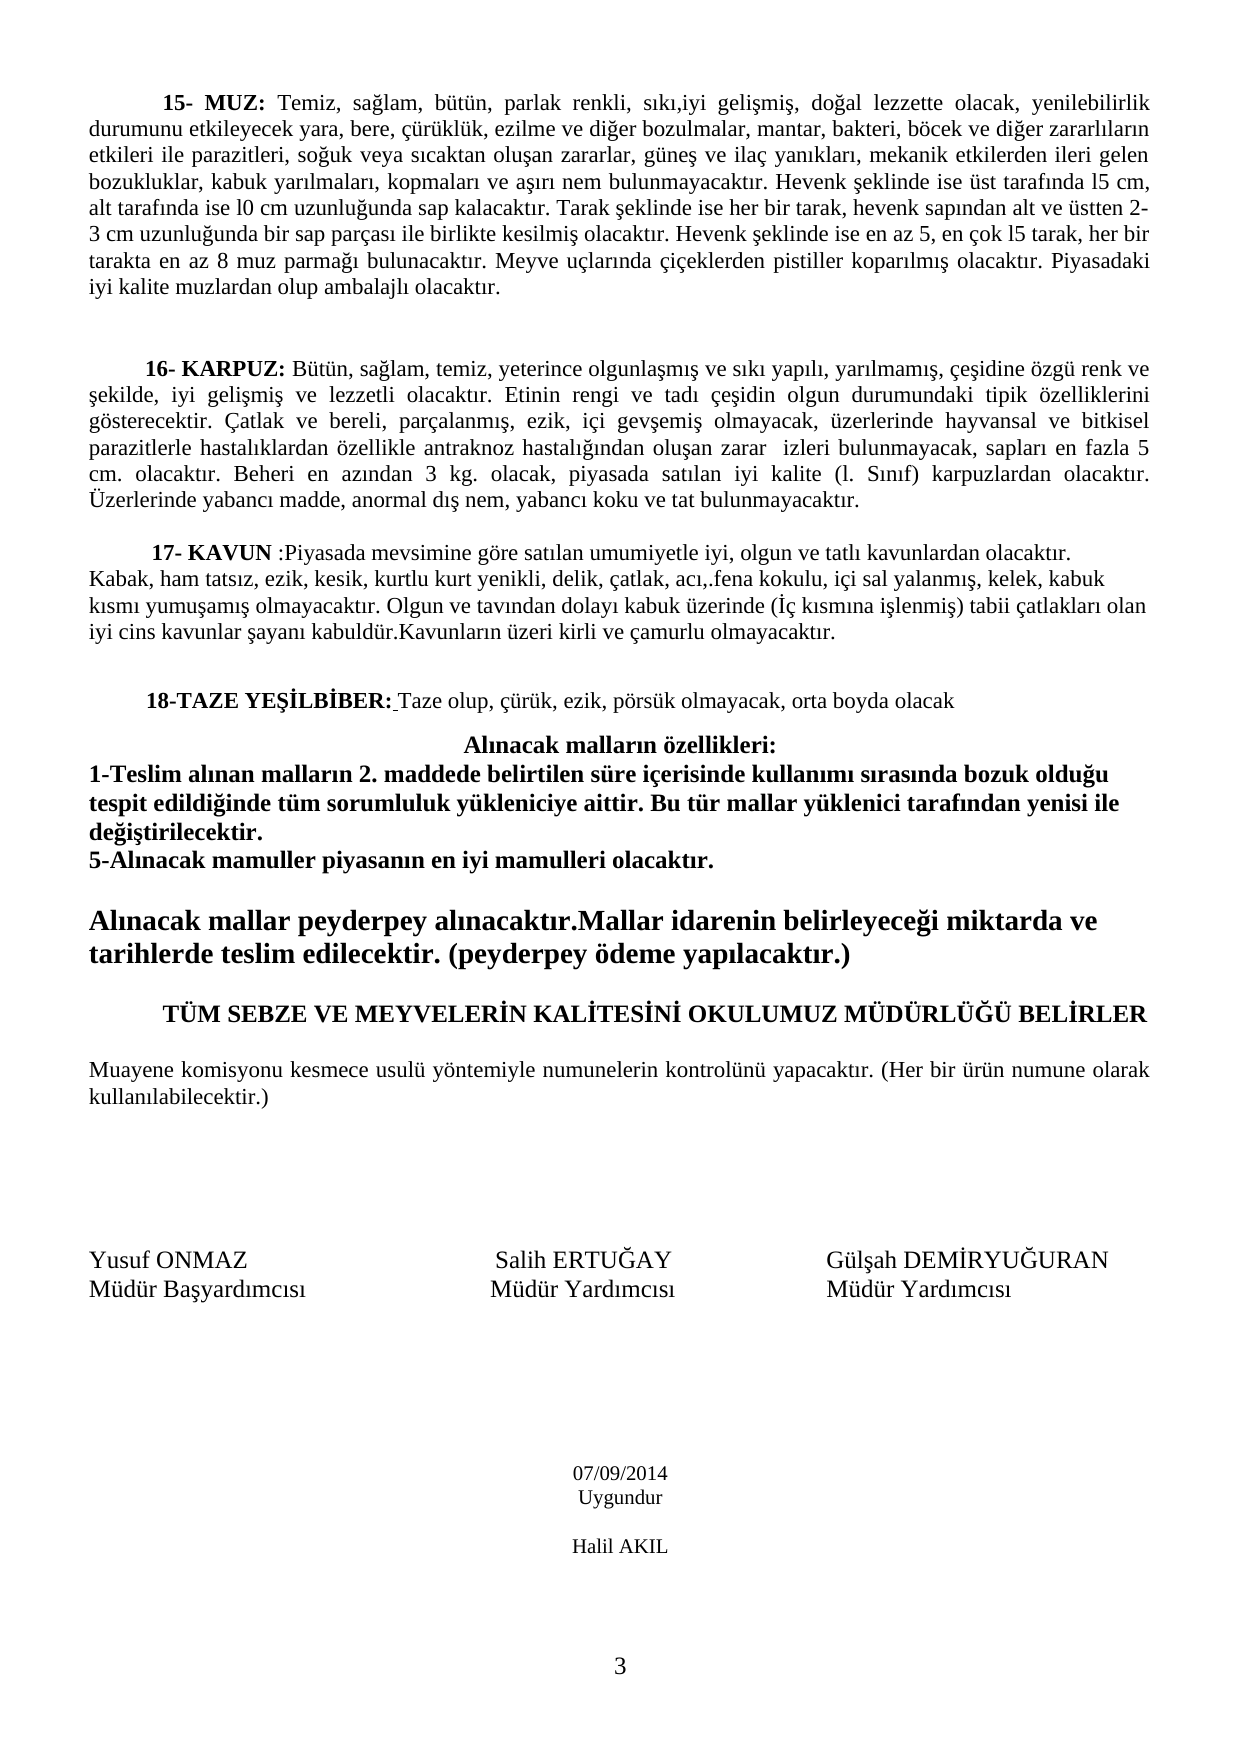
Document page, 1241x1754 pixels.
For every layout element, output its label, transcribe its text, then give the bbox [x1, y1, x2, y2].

subtitle 18-TAZE YEŞİLBİBER: Taze olup, çürük, ezik, pörsük olmayacak, orta boyda olacak [89, 687, 1152, 714]
text Uygundur [89, 1485, 1152, 1509]
text Muayene komisyonu kesmece usulü yöntemiyle numunelerin kontrolünü yapacaktır. (Her bir ürün numune olarak kullanılabilecektir.) [89, 1056, 1152, 1109]
text 5-Alınacak mamuller piyasanın en iyi mamulleri olacaktır. [89, 846, 1152, 874]
text TÜM SEBZE VE MEYVELERİN KALİTESİNİ OKULUMUZ MÜDÜRLÜĞÜ BELİRLER [89, 999, 1152, 1028]
text 15- MUZ: Temiz, sağlam, bütün, parlak renkli, sıkı,iyi gelişmiş, doğal lezzette olacak, yenilebilirlik durumunu etkileyecek yara, bere, çürüklük, ezilme ve diğer bozulmalar, mantar, bakteri, böcek ve diğer zararlıların etkileri ile parazitleri, soğuk veya sıcaktan oluşan zararlar, güneş ve ilaç yanıkları, mekanik etkilerden ileri gelen bozukluklar, kabuk yarılmaları, kopmaları ve aşırı nem bulunmayacaktır. Hevenk şeklinde ise üst tarafında l5 cm, alt tarafında ise l0 cm uzunluğunda sap kalacaktır. Tarak şeklinde ise her bir tarak, hevenk sapından alt ve üstten 2-3 cm uzunluğunda bir sap parçası ile birlikte kesilmiş olacaktır. Hevenk şeklinde ise en az 5, en çok l5 tarak, her bir tarakta en az 8 muz parmağı bulunacaktır. Meyve uçlarında çiçeklerden pistiller koparılmış olacaktır. Piyasadaki iyi kalite muzlardan olup ambalajlı olacaktır. [89, 89, 1152, 299]
text Halil AKIL [89, 1534, 1152, 1558]
text Alınacak malların özellikleri: [89, 731, 1152, 759]
text Müdür Başyardımcısı Müdür Yardımcısı Müdür Yardımcısı [89, 1274, 1152, 1303]
text 07/09/2014 [89, 1461, 1152, 1485]
text 1-Teslim alınan malların 2. maddede belirtilen süre içerisinde kullanımı sırasında bozuk olduğu tespit edildiğinde tüm sorumluluk yükleniciye aittir. Bu tür mallar yüklenici tarafından yenisi ile değiştirilecektir. [89, 759, 1152, 846]
text Kabak, ham tatsız, ezik, kesik, kurtlu kurt yenikli, delik, çatlak, acı,.fena kokulu, içi sal yalanmış, kelek, kabuk kısmı yumuşamış olmayacaktır. Olgun ve tavından dolayı kabuk üzerinde (İç kısmına işlenmiş) tabii çatlakları olan iyi cins kavunlar şayanı kabuldür.Kavunların üzeri kirli ve çamurlu olmayacaktır. [89, 565, 1152, 644]
text 16- KARPUZ: Bütün, sağlam, temiz, yeterince olgunlaşmış ve sıkı yapılı, yarılmamış, çeşidine özgü renk ve şekilde, iyi gelişmiş ve lezzetli olacaktır. Etinin rengi ve tadı çeşidin olgun durumundaki tipik özelliklerini gösterecektir. Çatlak ve bereli, parçalanmış, ezik, içi gevşemiş olmayacak, üzerlerinde hayvansal ve bitkisel parazitlerle hastalıklardan özellikle antraknoz hastalığından oluşan zarar izleri bulunmayacak, sapları en fazla 5 cm. olacaktır. Beheri en azından 3 kg. olacak, piyasada satılan iyi kalite (l. Sınıf) karpuzlardan olacaktır. Üzerlerinde yabancı madde, anormal dış nem, yabancı koku ve tat bulunmayacaktır. [89, 354, 1152, 513]
text 17- KAVUN :Piyasada mevsimine göre satılan umumiyetle iyi, olgun ve tatlı kavunlardan olacaktır. [89, 539, 1152, 565]
text Alınacak mallar peyderpey alınacaktır.Mallar idarenin belirleyeceği miktarda ve tarihlerde teslim edilecektir. (peyderpey ödeme yapılacaktır.) [89, 903, 1152, 970]
text Yusuf ONMAZ Salih ERTUĞAY Gülşah DEMİRYUĞURAN [89, 1246, 1152, 1274]
